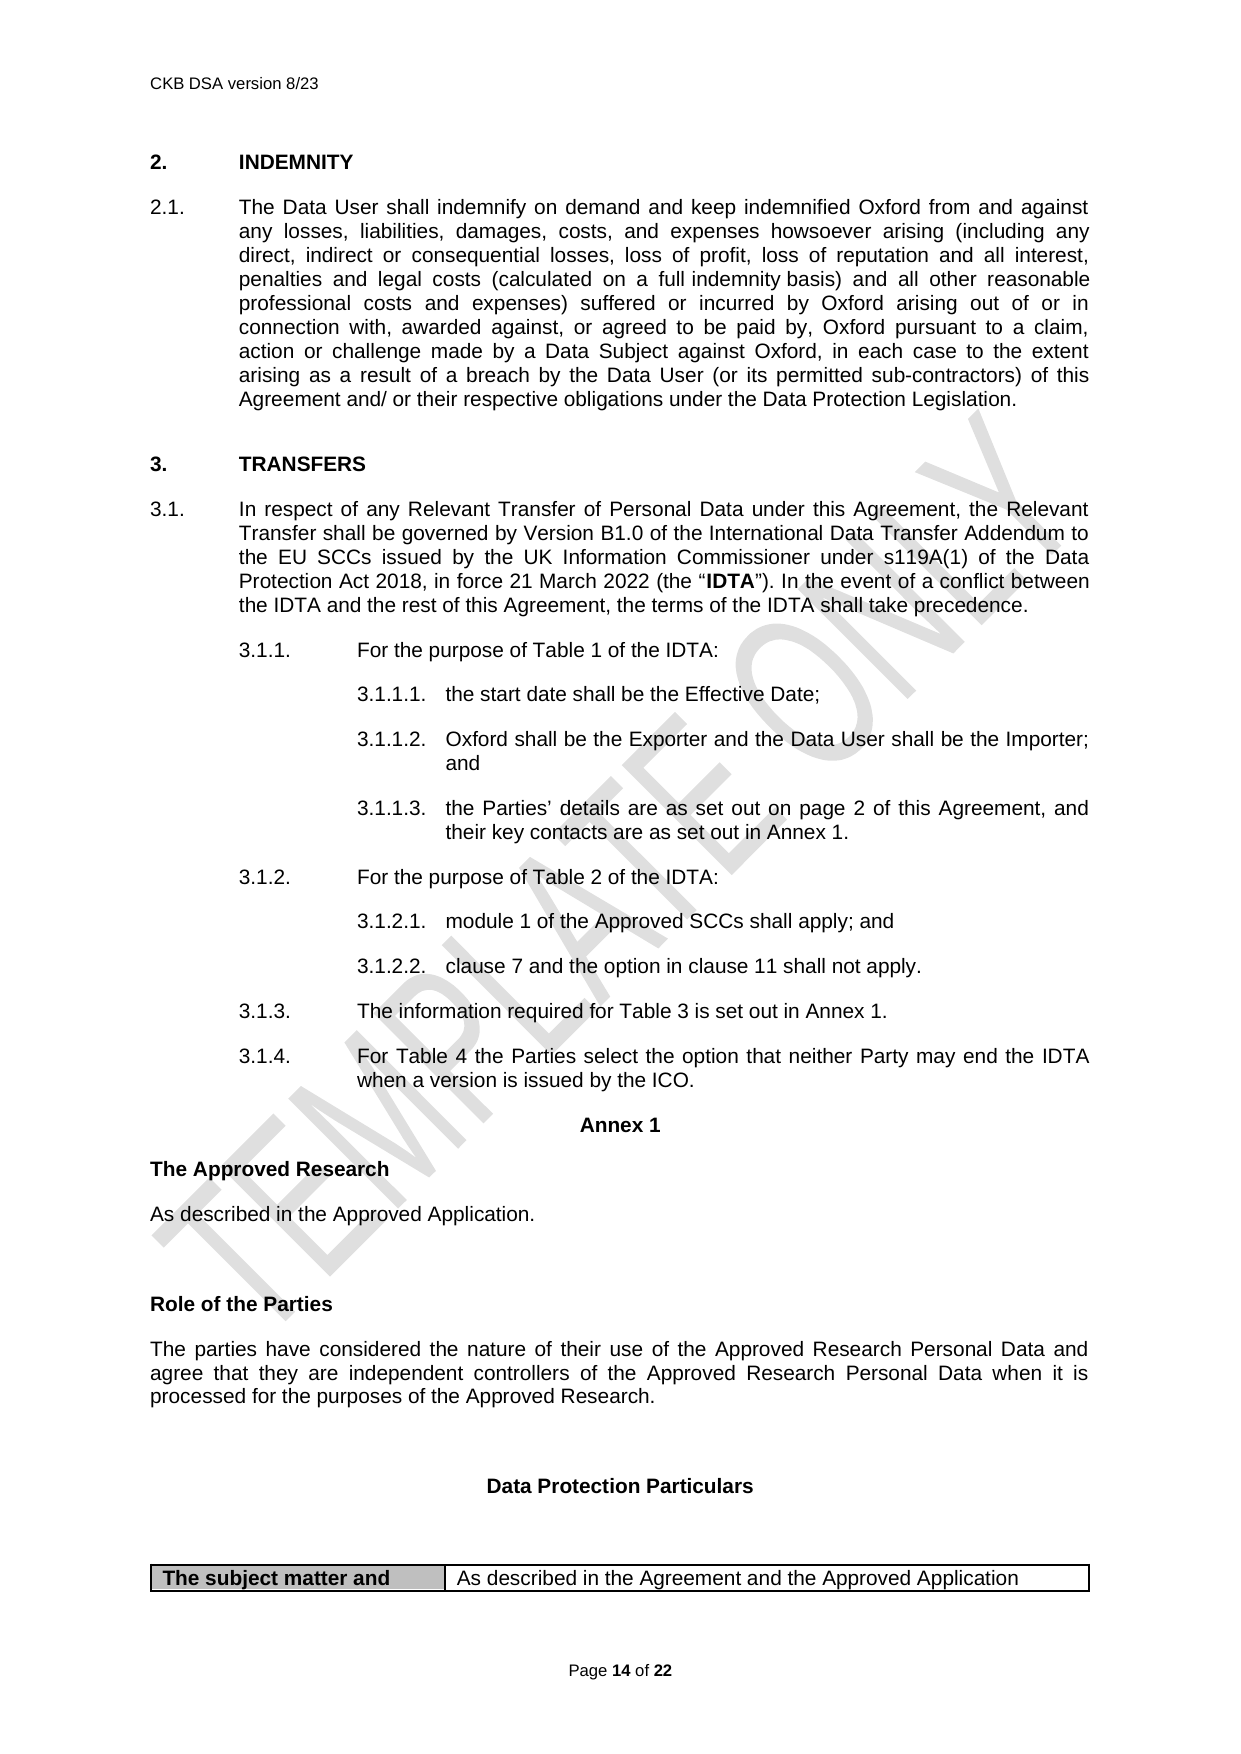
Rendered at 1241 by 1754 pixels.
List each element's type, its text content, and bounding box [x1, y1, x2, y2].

list The information required for Table 3 is set out in Annex 1. [239, 999, 1090, 1023]
text Annex 1 [150, 1112, 1090, 1136]
list the start date shall be the Effective Date; [357, 682, 1090, 706]
text As described in the Approved Application. [150, 1202, 1090, 1226]
list TRANSFERS [150, 452, 1090, 476]
list INDEMNITY [150, 150, 1090, 174]
list For the purpose of Table 2 of the IDTA: [239, 864, 1090, 888]
list The Data User shall indemnify on demand and keep indemnified Oxford from and against any losses, liabilities, damages, costs, and expenses howsoever arising (including any direct, indirect or consequential losses, loss of profit, loss of reputation and all interest, penalties and legal costs (calculated on a full indemnity basis) and all other reasonable professional costs and expenses) suffered or incurred by Oxford arising out of or in connection with, awarded against, or agreed to be paid by, Oxford pursuant to a claim, action or challenge made by a Data Subject against Oxford, in each case to the extent arising as a result of a breach by the Data User (or its permitted sub-contractors) of this Agreement and/ or their respective obligations under the Data Protection Legislation. [150, 195, 1090, 410]
text Role of the Parties [150, 1292, 1090, 1316]
list module 1 of the Approved SCCs shall apply; and [357, 909, 1090, 933]
list the Parties’ details are as set out on page 2 of this Agreement, and their key contacts are as set out in Annex 1. [357, 796, 1090, 844]
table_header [446, 1566, 1088, 1589]
text The Approved Research [150, 1157, 1090, 1181]
list For the purpose of Table 1 of the IDTA: [239, 637, 1090, 661]
text The parties have considered the nature of their use of the Approved Research Personal Data and agree that they are independent controllers of the Approved Research Personal Data when it is processed for the purposes of the Approved Research. [150, 1336, 1090, 1408]
list clause 7 and the option in clause 11 shall not apply. [357, 954, 1090, 978]
list For Table 4 the Parties select the option that neither Party may end the IDTA when a version is issued by the ICO. [239, 1044, 1090, 1092]
list In respect of any Relevant Transfer of Personal Data under this Agreement, the Relevant Transfer shall be governed by Version B1.0 of the International Data Transfer Addendum to the EU SCCs issued by the UK Information Commissioner under s119A(1) of the Data Protection Act 2018, in force 21 March 2022 (the “IDTA”). In the event of a conflict between the IDTA and the rest of this Agreement, the terms of the IDTA shall take precedence. [150, 497, 1090, 617]
text Data Protection Particulars [150, 1474, 1090, 1498]
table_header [152, 1566, 444, 1589]
list Oxford shall be the Exporter and the Data User shall be the Importer; and [357, 727, 1090, 775]
